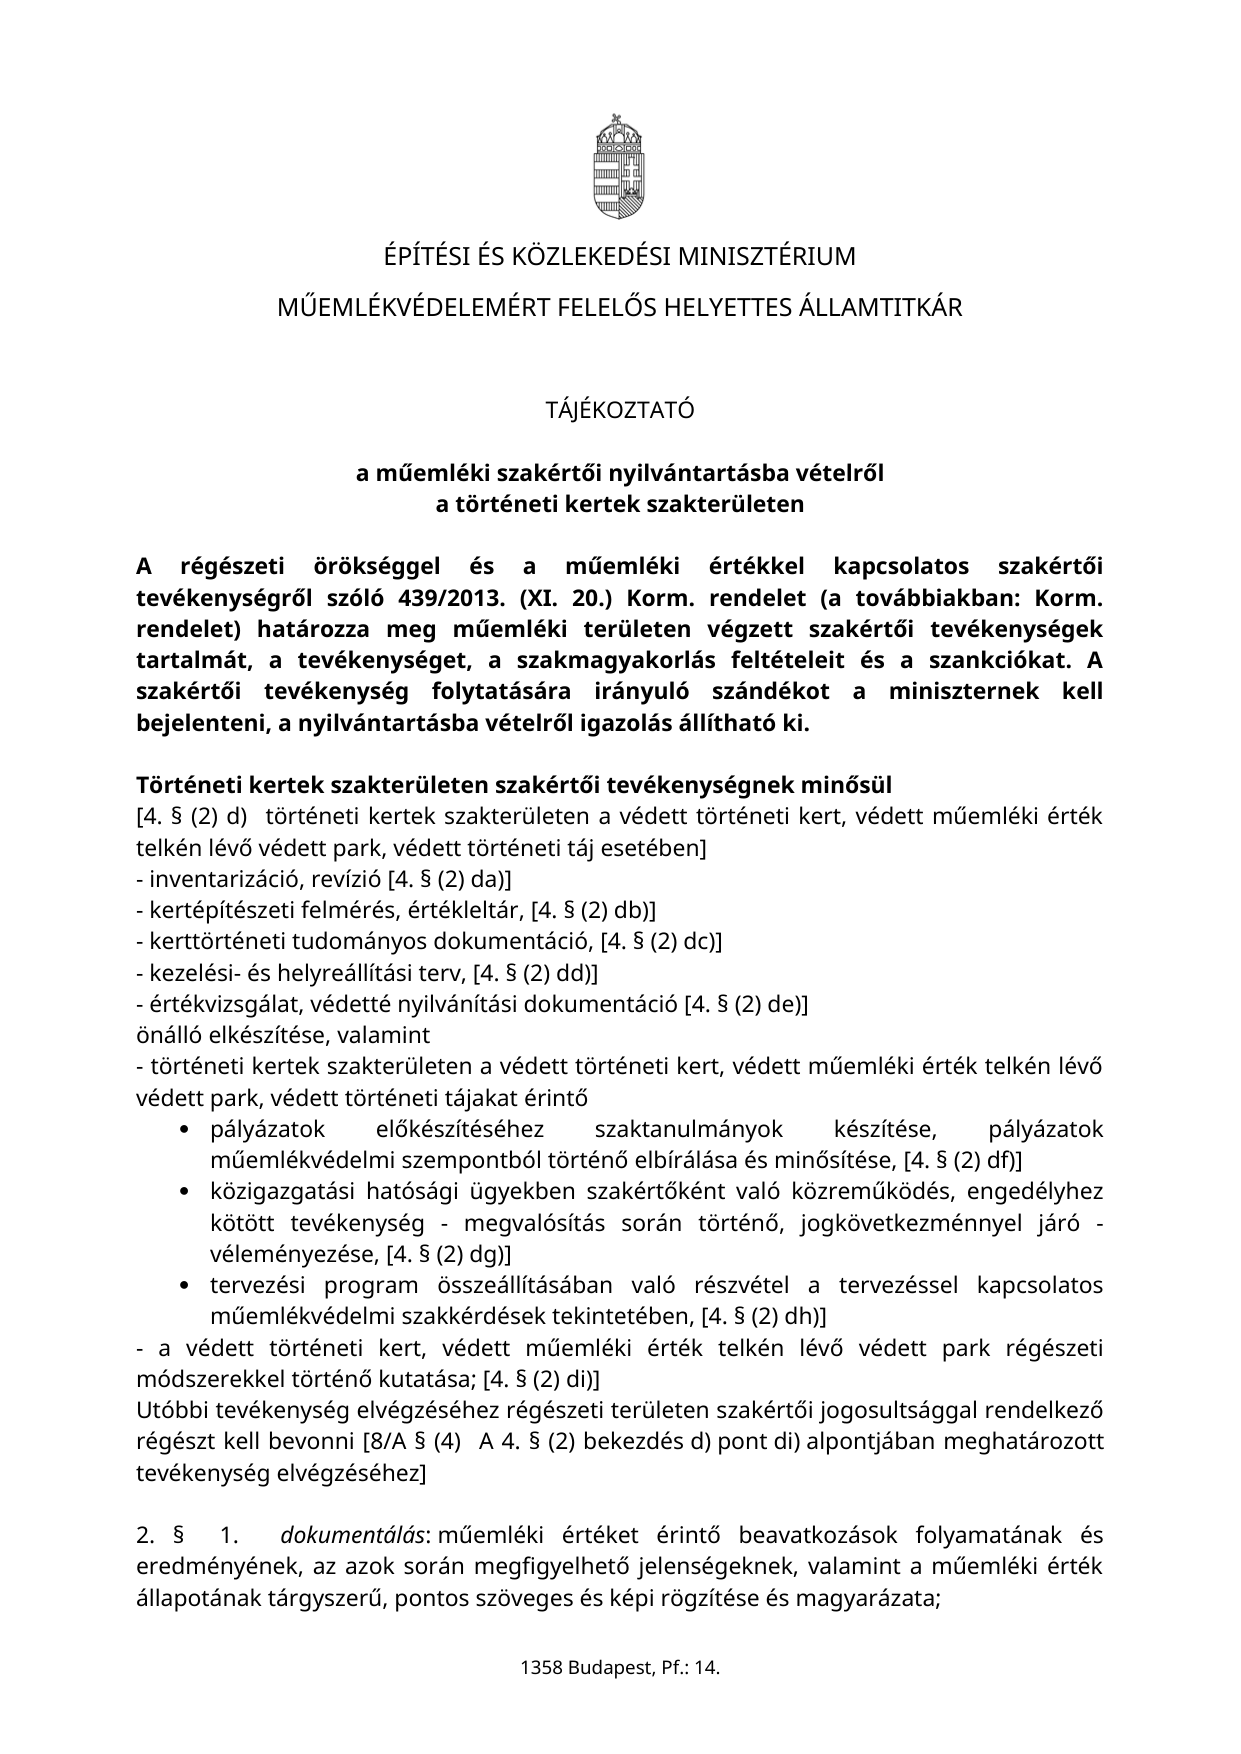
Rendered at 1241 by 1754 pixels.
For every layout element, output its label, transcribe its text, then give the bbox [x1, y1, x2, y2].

text - értékvizsgálat, védetté nyilvánítási dokumentáció [4. § (2) de)] [136, 988, 1104, 1019]
list közigazgatási hatósági ügyekben szakértőként való közreműködés, engedélyhez kötött tevékenység - megvalósítás során történő, jogkövetkezménnyel járó - véleményezése, [4. § (2) dg)] [180, 1175, 1104, 1269]
text a történeti kertek szakterületen [136, 488, 1104, 519]
picture [148, 73, 1092, 222]
text - történeti kertek szakterületen a védett történeti kert, védett műemléki érték telkén lévő védett park, védett történeti tájakat érintő [136, 1050, 1104, 1113]
text [4. § (2) d) történeti kertek szakterületen a védett történeti kert, védett műemléki érték telkén lévő védett park, védett történeti táj esetében] [136, 800, 1104, 863]
text Történeti kertek szakterületen szakértői tevékenységnek minősül [136, 769, 1104, 800]
text - a védett történeti kert, védett műemléki érték telkén lévő védett park régészeti módszerekkel történő kutatása; [4. § (2) di)] [136, 1332, 1104, 1394]
text önálló elkészítése, valamint [136, 1019, 1104, 1050]
text - kezelési- és helyreállítási terv, [4. § (2) dd)] [136, 957, 1104, 988]
text - kerttörténeti tudományos dokumentáció, [4. § (2) dc)] [136, 925, 1104, 957]
text 2. § 1. dokumentálás: műemléki értéket érintő beavatkozások folyamatának és eredményének, az azok során megfigyelhető jelenségeknek, valamint a műemléki érték állapotának tárgyszerű, pontos szöveges és képi rögzítése és magyarázata; [136, 1519, 1104, 1613]
text A régészeti örökséggel és a műemléki értékkel kapcsolatos szakértői tevékenységről szóló 439/2013. (XI. 20.) Korm. rendelet (a továbbiakban: Korm. rendelet) határozza meg műemléki területen végzett szakértői tevékenységek tartalmát, a tevékenységet, a szakmagyakorlás feltételeit és a szankciókat. A szakértői tevékenység folytatására irányuló szándékot a miniszternek kell bejelenteni, a nyilvántartásba vételről igazolás állítható ki. [136, 550, 1104, 738]
text - kertépítészeti felmérés, értékleltár, [4. § (2) db)] [136, 894, 1104, 925]
list tervezési program összeállításában való részvétel a tervezéssel kapcsolatos műemlékvédelmi szakkérdések tekintetében, [4. § (2) dh)] [180, 1269, 1104, 1332]
text TÁJÉKOZTATÓ [136, 394, 1104, 425]
text a műemléki szakértői nyilvántartásba vételről [136, 457, 1104, 488]
list pályázatok előkészítéséhez szaktanulmányok készítése, pályázatok műemlékvédelmi szempontból történő elbírálása és minősítése, [4. § (2) df)] [180, 1113, 1104, 1175]
text - inventarizáció, revízió [4. § (2) da)] [136, 863, 1104, 894]
text Utóbbi tevékenység elvégzéséhez régészeti területen szakértői jogosultsággal rendelkező régészt kell bevonni [8/A § (4) A 4. § (2) bekezdés d) pont di) alpontjában meghatározott tevékenység elvégzéséhez] [136, 1394, 1104, 1488]
